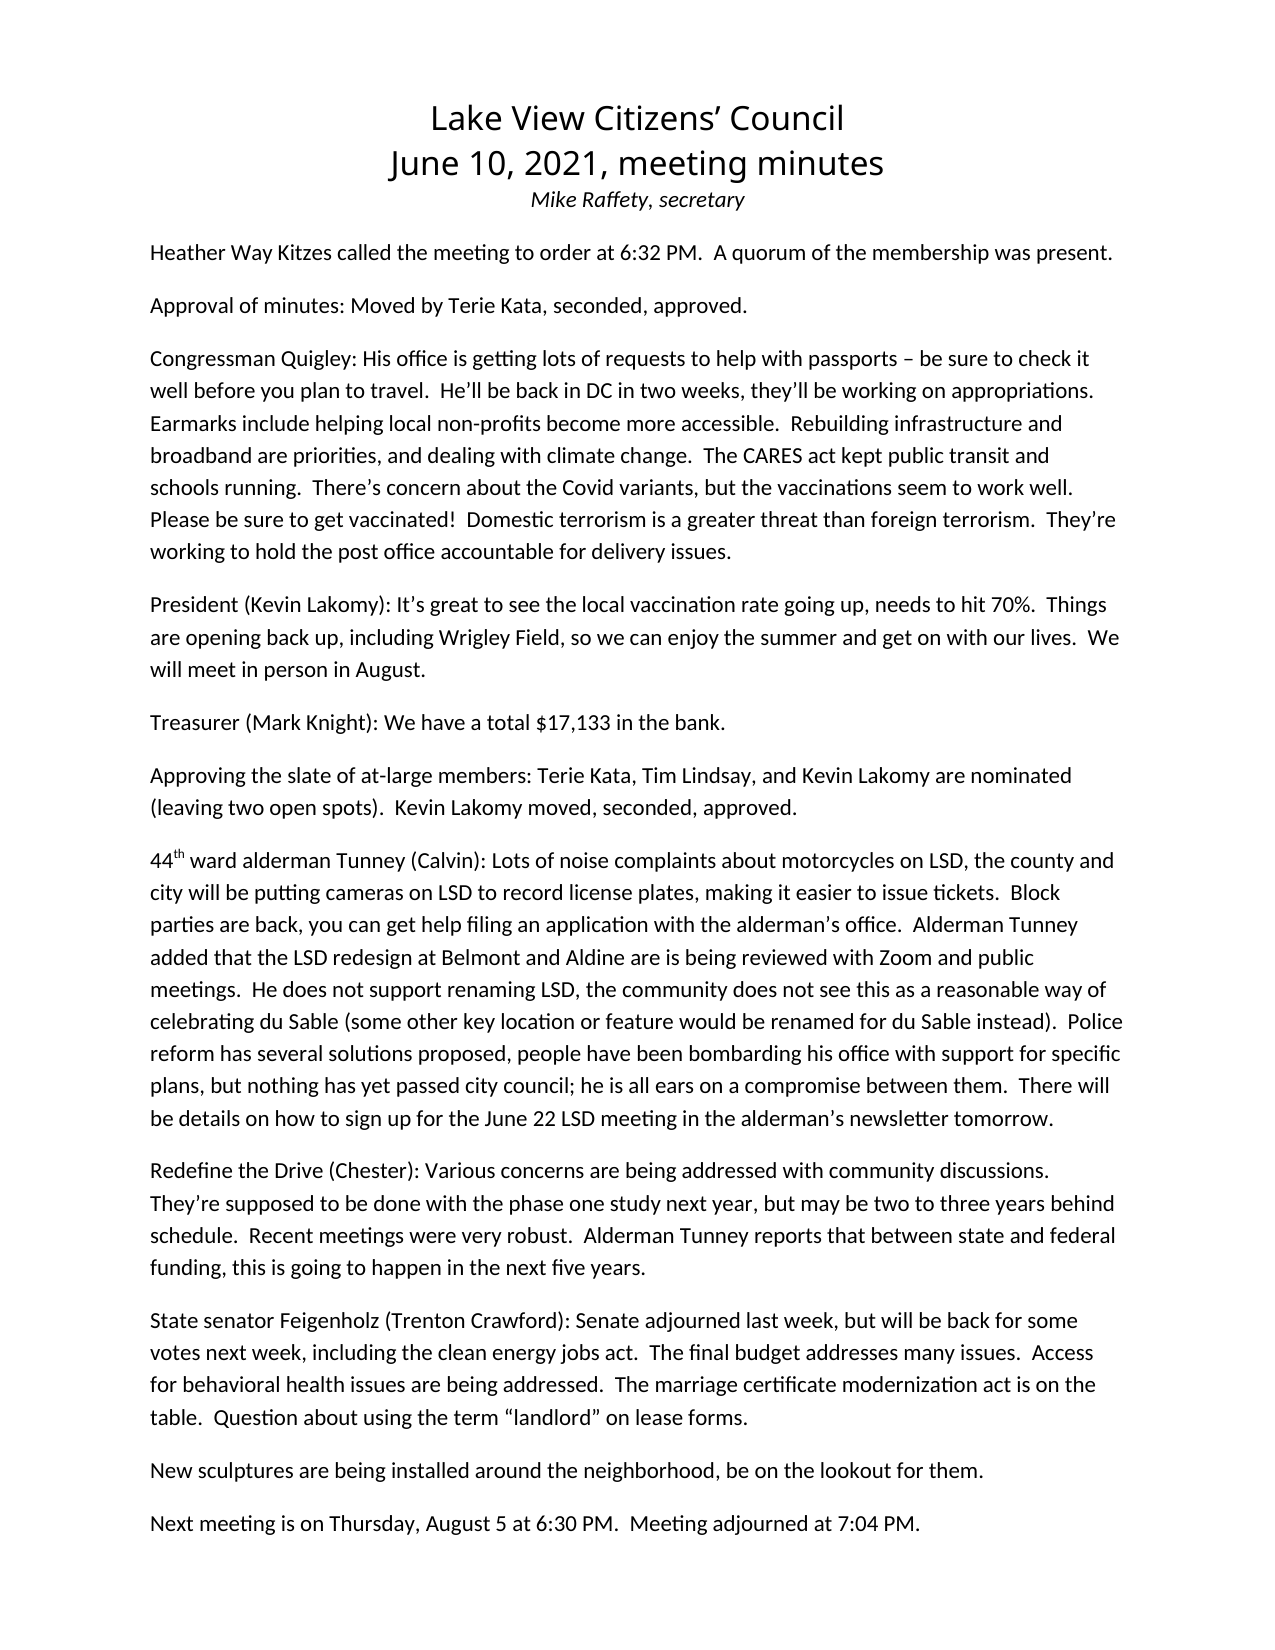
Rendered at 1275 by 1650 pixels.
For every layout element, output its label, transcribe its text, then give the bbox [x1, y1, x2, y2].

text President (Kevin Lakomy): It’s great to see the local vaccination rate going up, needs to hit 70%. Things are opening back up, including Wrigley Field, so we can enjoy the summer and get on with our lives. We will meet in person in August. [150, 591, 1125, 683]
text Congressman Quigley: His office is getting lots of requests to help with passports – be sure to check it well before you plan to travel. He’ll be back in DC in two weeks, they’ll be working on appropriations. Earmarks include helping local non-profits become more accessible. Rebuilding infrastructure and broadband are priorities, and dealing with climate change. The CARES act kept public transit and schools running. There’s concern about the Covid variants, but the vaccinations seem to work well. Please be sure to get vaccinated! Domestic terrorism is a greater threat than foreign terrorism. They’re working to hold the post office accountable for delivery issues. [150, 344, 1125, 566]
text Lake View Citizens’ Council [150, 94, 1125, 140]
text Redefine the Drive (Chester): Various concerns are being addressed with community discussions. They’re supposed to be done with the phase one study next year, but may be two to three years behind schedule. Recent meetings were very robust. Alderman Tunney reports that between state and federal funding, this is going to happen in the next five years. [150, 1157, 1125, 1281]
text 44th ward alderman Tunney (Calvin): Lots of noise complaints about motorcycles on LSD, the county and city will be putting cameras on LSD to record license plates, making it easier to issue tickets. Block parties are back, you can get help filing an application with the alderman’s office. Alderman Tunney added that the LSD redesign at Belmont and Aldine are is being reviewed with Zoom and public meetings. He does not support renaming LSD, the community does not see this as a reasonable way of celebrating du Sable (some other key location or feature would be renamed for du Sable instead). Police reform has several solutions proposed, people have been bombarding his office with support for specific plans, but nothing has yet passed city council; he is all ears on a compromise between them. There will be details on how to sign up for the June 22 LSD meeting in the alderman’s newsletter tomorrow. [150, 846, 1125, 1132]
text Next meeting is on Thursday, August 5 at 6:30 PM. Meeting adjourned at 7:04 PM. [150, 1509, 1125, 1537]
text State senator Feigenholz (Trenton Crawford): Senate adjourned last week, but will be back for some votes next week, including the clean energy jobs act. The final budget addresses many issues. Access for behavioral health issues are being addressed. The marriage certificate modernization act is on the table. Question about using the term “landlord” on lease forms. [150, 1306, 1125, 1431]
text New sculptures are being installed around the neighborhood, be on the lookout for them. [150, 1456, 1125, 1484]
text June 10, 2021, meeting minutes [150, 140, 1125, 185]
text Heather Way Kitzes called the meeting to order at 6:32 PM. A quorum of the membership was present. [150, 238, 1125, 266]
text Mike Raffety, secretary [150, 185, 1125, 213]
text Approval of minutes: Moved by Terie Kata, seconded, approved. [150, 291, 1125, 319]
text Treasurer (Mark Knight): We have a total $17,133 in the bank. [150, 708, 1125, 736]
text Approving the slate of at-large members: Terie Kata, Tim Lindsay, and Kevin Lakomy are nominated (leaving two open spots). Kevin Lakomy moved, seconded, approved. [150, 761, 1125, 821]
